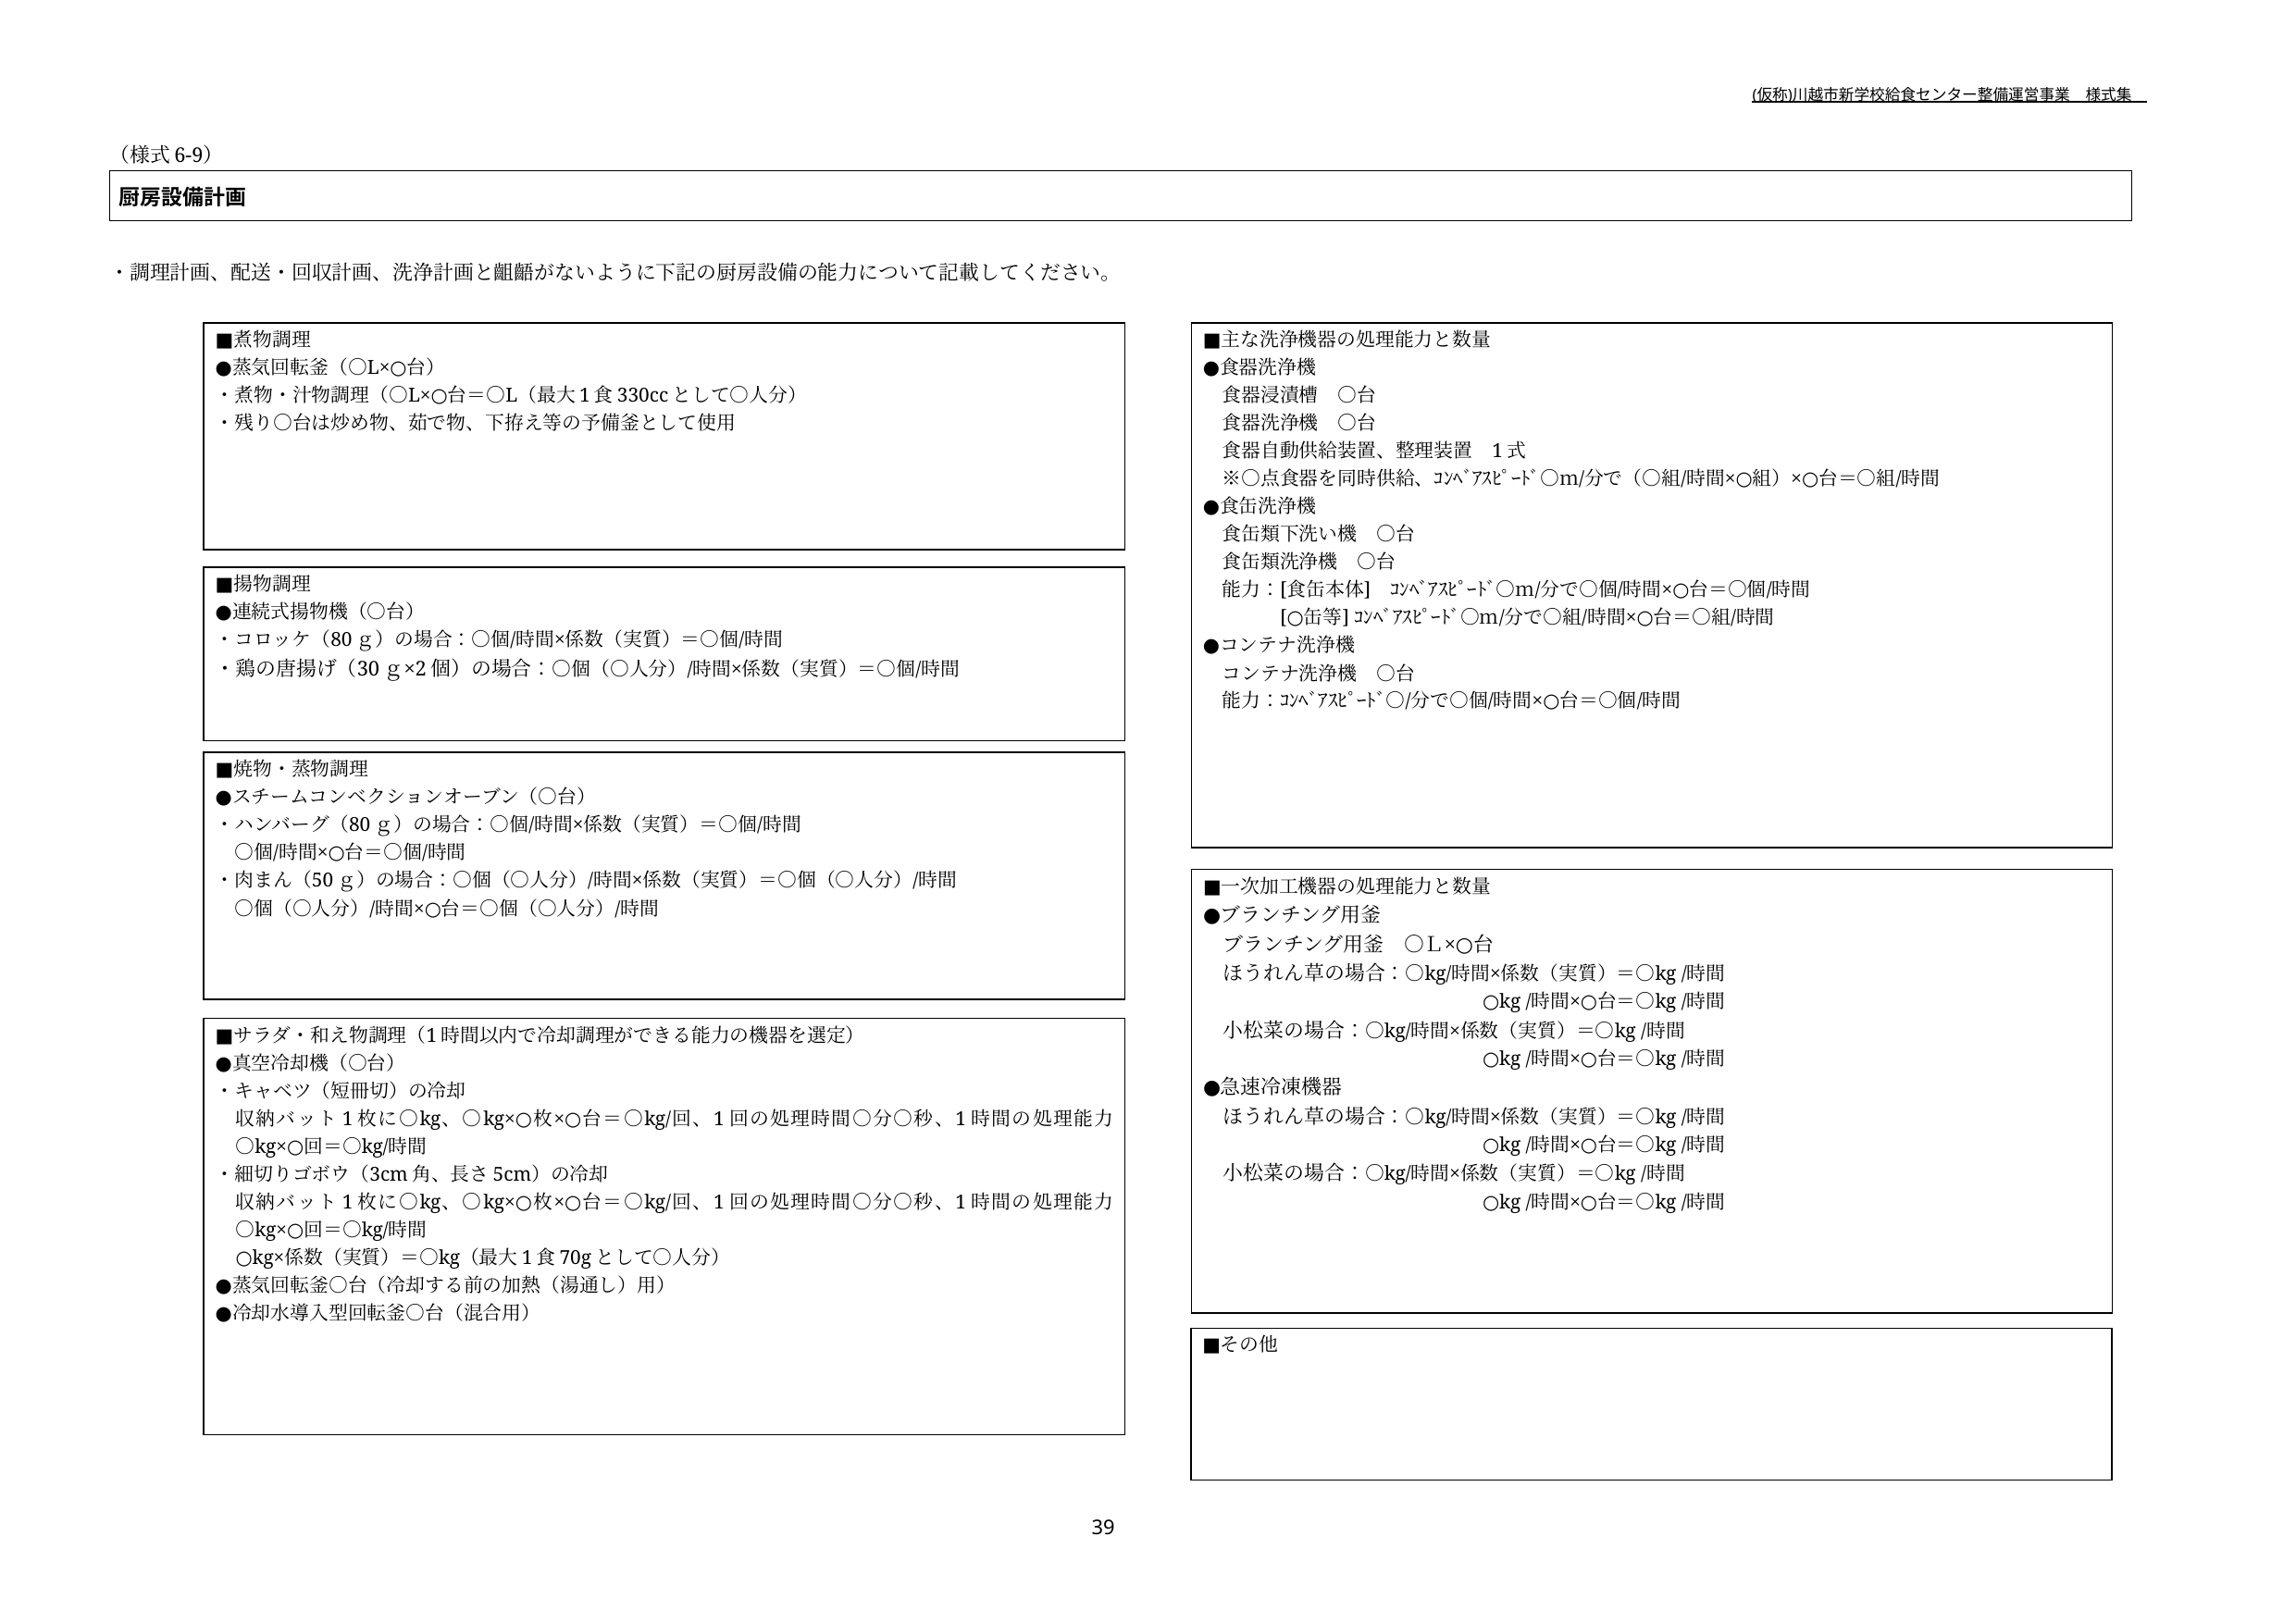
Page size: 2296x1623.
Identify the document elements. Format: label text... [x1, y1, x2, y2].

text （様式6-9） [109, 137, 2131, 170]
table_header 厨房設備計画 [110, 171, 2131, 219]
text ・調理計画、配送・回収計画、洗浄計画と齟齬がないように下記の厨房設備の能力について記載してください。 [109, 254, 2131, 288]
